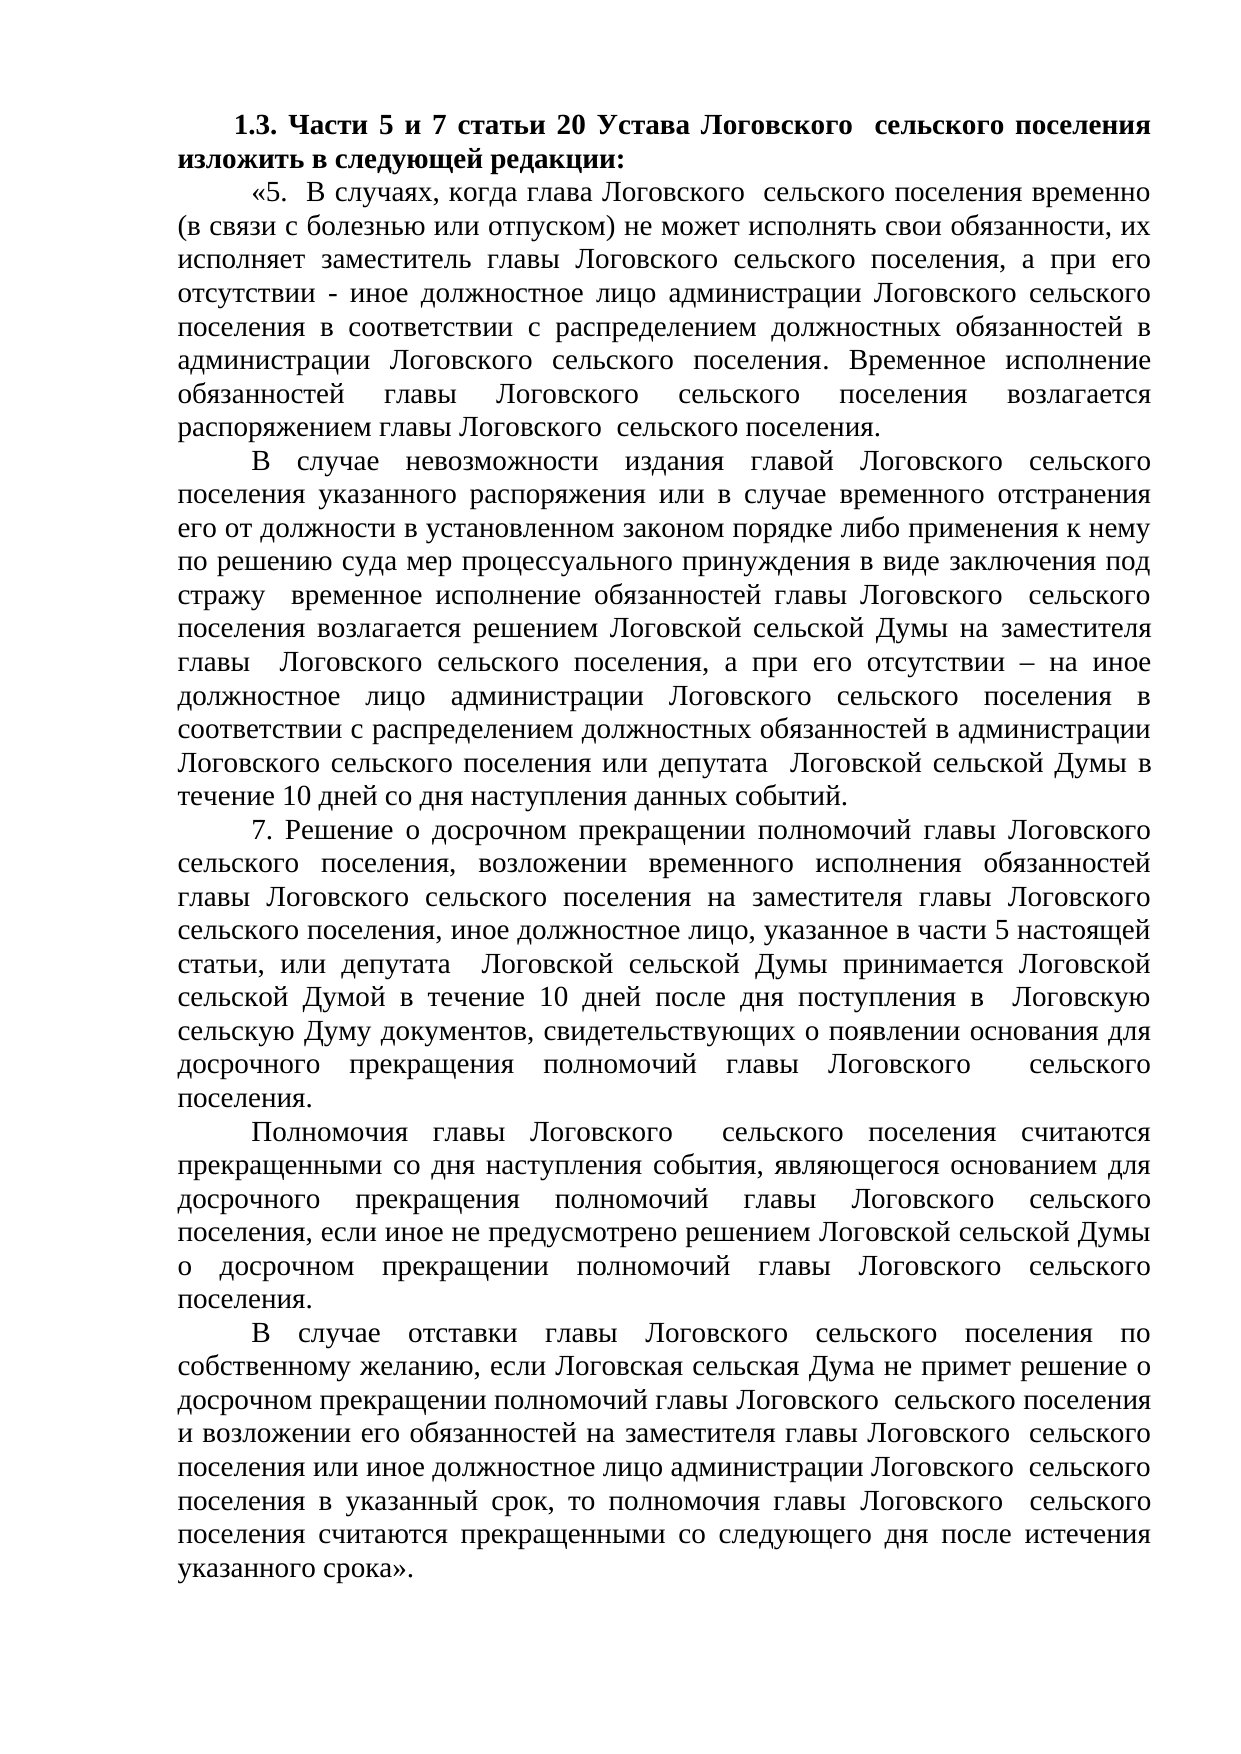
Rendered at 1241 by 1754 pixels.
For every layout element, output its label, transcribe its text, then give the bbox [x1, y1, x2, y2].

text В случае отставки главы Логовского сельского поселения по собственному желанию, если Логовская сельская Дума не примет решение о досрочном прекращении полномочий главы Логовского сельского поселения и возложении его обязанностей на заместителя главы Логовского сельского поселения или иное должностное лицо администрации Логовского сельского поселения в указанный срок, то полномочия главы Логовского сельского поселения считаются прекращенными со следующего дня после истечения указанного срока». [177, 1315, 1152, 1583]
text Полномочия главы Логовского сельского поселения считаются прекращенными со дня наступления события, являющегося основанием для досрочного прекращения полномочий главы Логовского сельского поселения, если иное не предусмотрено решением Логовской сельской Думы о досрочном прекращении полномочий главы Логовского сельского поселения. [177, 1114, 1152, 1315]
text «5. В случаях, когда глава Логовского сельского поселения временно (в связи с болезнью или отпуском) не может исполнять свои обязанности, их исполняет заместитель главы Логовского сельского поселения, а при его отсутствии - иное должностное лицо администрации Логовского сельского поселения в соответствии с распределением должностных обязанностей в администрации Логовского сельского поселения. Временное исполнение обязанностей главы Логовского сельского поселения возлагается распоряжением главы Логовского сельского поселения. [177, 174, 1152, 443]
text 7. Решение о досрочном прекращении полномочий главы Логовского сельского поселения, возложении временного исполнения обязанностей главы Логовского сельского поселения на заместителя главы Логовского сельского поселения, иное должностное лицо, указанное в части 5 настоящей статьи, или депутата Логовской сельской Думы принимается Логовской сельской Думой в течение 10 дней после дня поступления в Логовскую сельскую Думу документов, свидетельствующих о появлении основания для досрочного прекращения полномочий главы Логовского сельского поселения. [177, 812, 1152, 1114]
text 1.3. Части 5 и 7 статьи 20 Устава Логовского сельского поселения изложить в следующей редакции: [177, 107, 1152, 174]
text В случае невозможности издания главой Логовского сельского поселения указанного распоряжения или в случае временного отстранения его от должности в установленном законом порядке либо применения к нему по решению суда мер процессуального принуждения в виде заключения под стражу временное исполнение обязанностей главы Логовского сельского поселения возлагается решением Логовской сельской Думы на заместителя главы Логовского сельского поселения, а при его отсутствии – на иное должностное лицо администрации Логовского сельского поселения в соответствии с распределением должностных обязанностей в администрации Логовского сельского поселения или депутата Логовской сельской Думы в течение 10 дней со дня наступления данных событий. [177, 443, 1152, 812]
